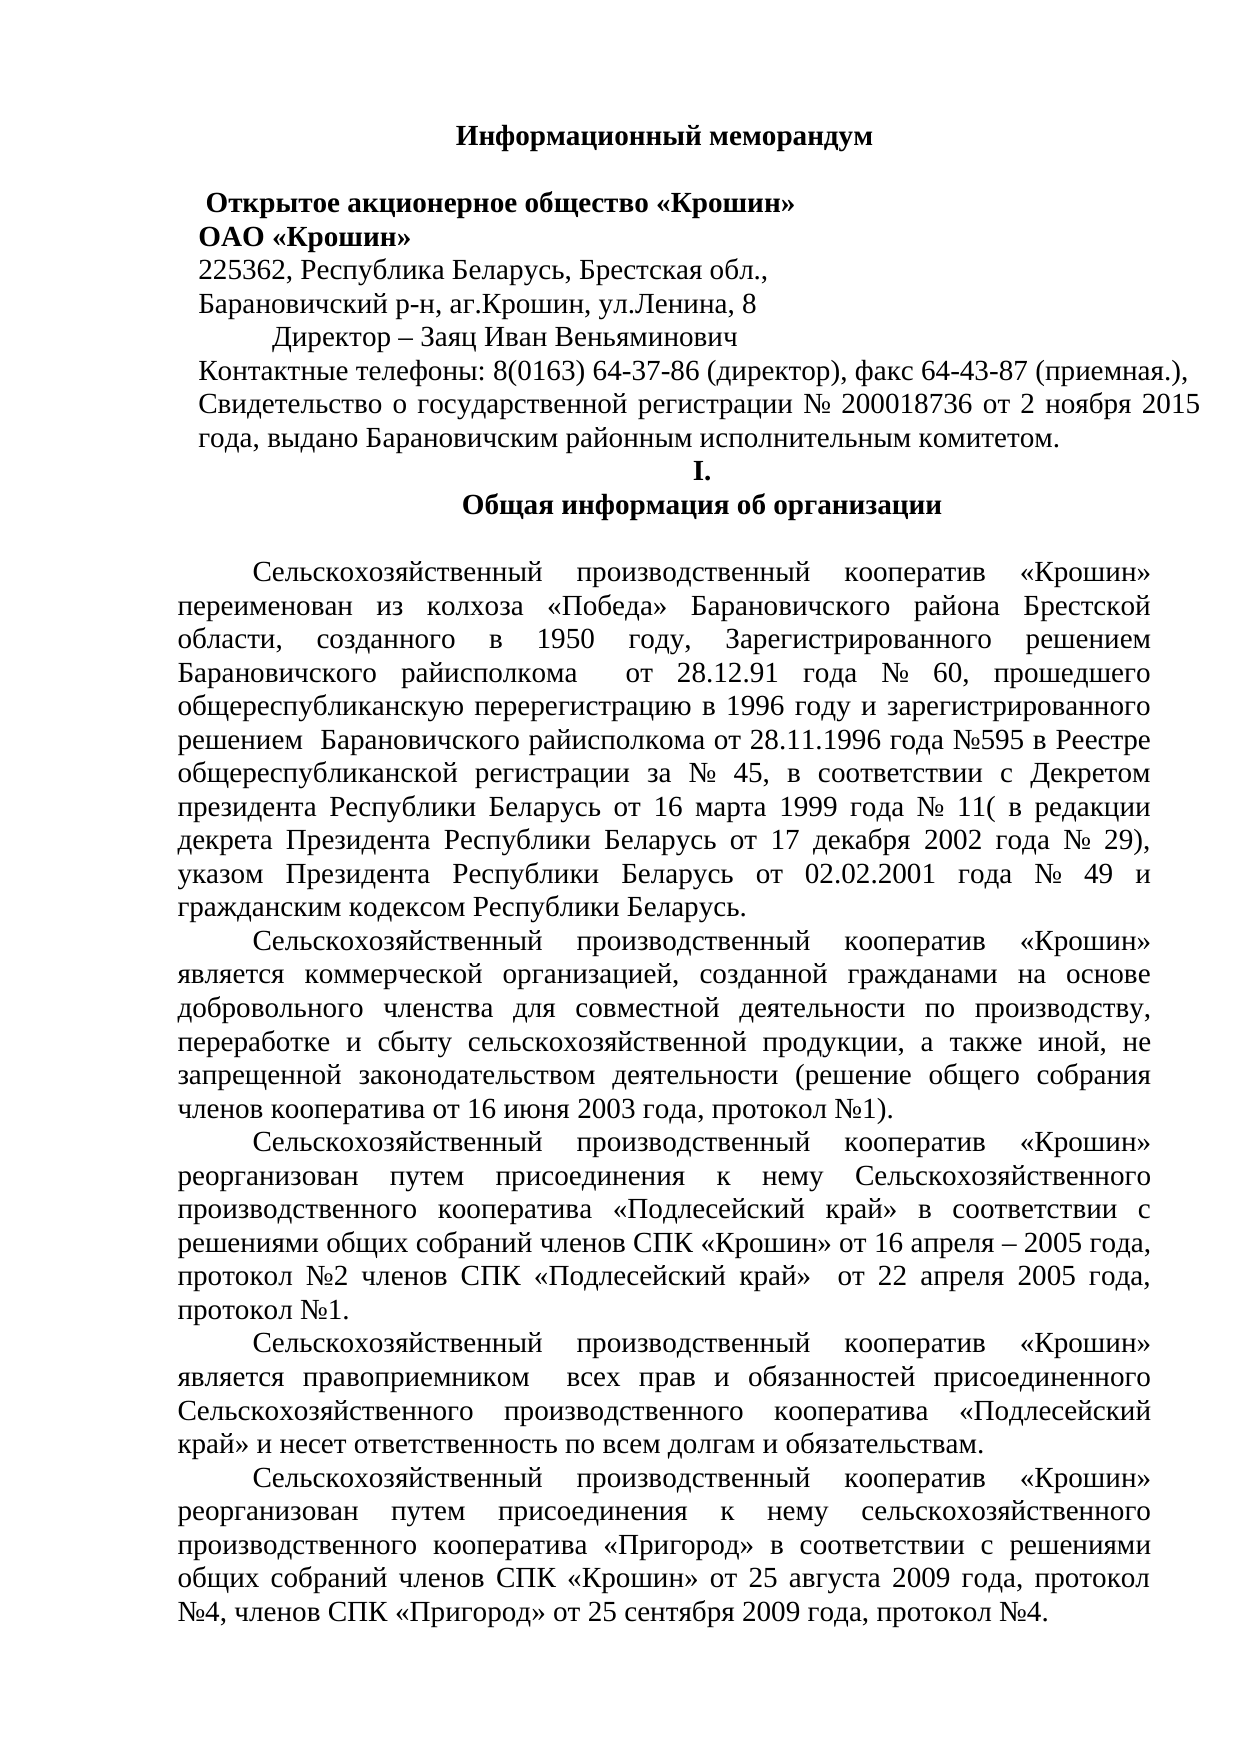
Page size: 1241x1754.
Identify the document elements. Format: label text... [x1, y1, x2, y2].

text Сельскохозяйственный производственный кооператив «Крошин» переименован из колхоза «Победа» Барановичского района Брестской области, созданного в 1950 году, Зарегистрированного решением Барановичского райисполкома от 28.12.91 года № 60, прошедшего общереспубликанскую перерегистрацию в 1996 году и зарегистрированного решением Барановичского райисполкома от 28.11.1996 года №595 в Реестре общереспубликанской регистрации за № 45, в соответствии с Декретом президента Республики Беларусь от 16 марта 1999 года № 11( в редакции декрета Президента Республики Беларусь от 17 декабря 2002 года № 29), указом Президента Республики Беларусь от 02.02.2001 года № 49 и гражданским кодексом Республики Беларусь. [177, 554, 1152, 923]
text Общая информация об организации [177, 487, 1152, 521]
text Сельскохозяйственный производственный кооператив «Крошин» реорганизован путем присоединения к нему Сельскохозяйственного производственного кооператива «Подлесейский край» в соответствии с решениями общих собраний членов СПК «Крошин» от 16 апреля – 2005 года, протокол №2 членов СПК «Подлесейский край» от 22 апреля 2005 года, протокол №1. [177, 1124, 1152, 1326]
table_header Открытое акционерное общество «Крошин» ОАО «Крошин» 225362, Республика Беларусь, Брестская обл., Барановичский р-н, аг.Крошин, ул.Ленина, 8 Директор – Заяц Иван Веньяминович Контактные телефоны: 8(0163) 64-37-86 (директор), факс 64-43-87 (приемная.), Свидетельство о государственной регистрации № 200018736 от 2 ноября 2015 года, выдано Барановичским районным исполнительным комитетом. [187, 185, 1213, 453]
text Сельскохозяйственный производственный кооператив «Крошин» реорганизован путем присоединения к нему сельскохозяйственного производственного кооператива «Пригород» в соответствии с решениями общих собраний членов СПК «Крошин» от 25 августа 2009 года, протокол №4, членов СПК «Пригород» от 25 сентября 2009 года, протокол №4. [177, 1460, 1152, 1627]
text Сельскохозяйственный производственный кооператив «Крошин» является правоприемником всех прав и обязанностей присоединенного Сельскохозяйственного производственного кооператива «Подлесейский край» и несет ответственность по всем долгам и обязательствам. [177, 1326, 1152, 1460]
text Сельскохозяйственный производственный кооператив «Крошин» является коммерческой организацией, созданной гражданами на основе добровольного членства для совместной деятельности по производству, переработке и сбыту сельскохозяйственной продукции, а также иной, не запрещенной законодательством деятельности (решение общего собрания членов кооператива от 16 июня 2003 года, протокол №1). [177, 923, 1152, 1124]
text Информационный меморандум [177, 118, 1152, 152]
text I. [177, 453, 1152, 487]
